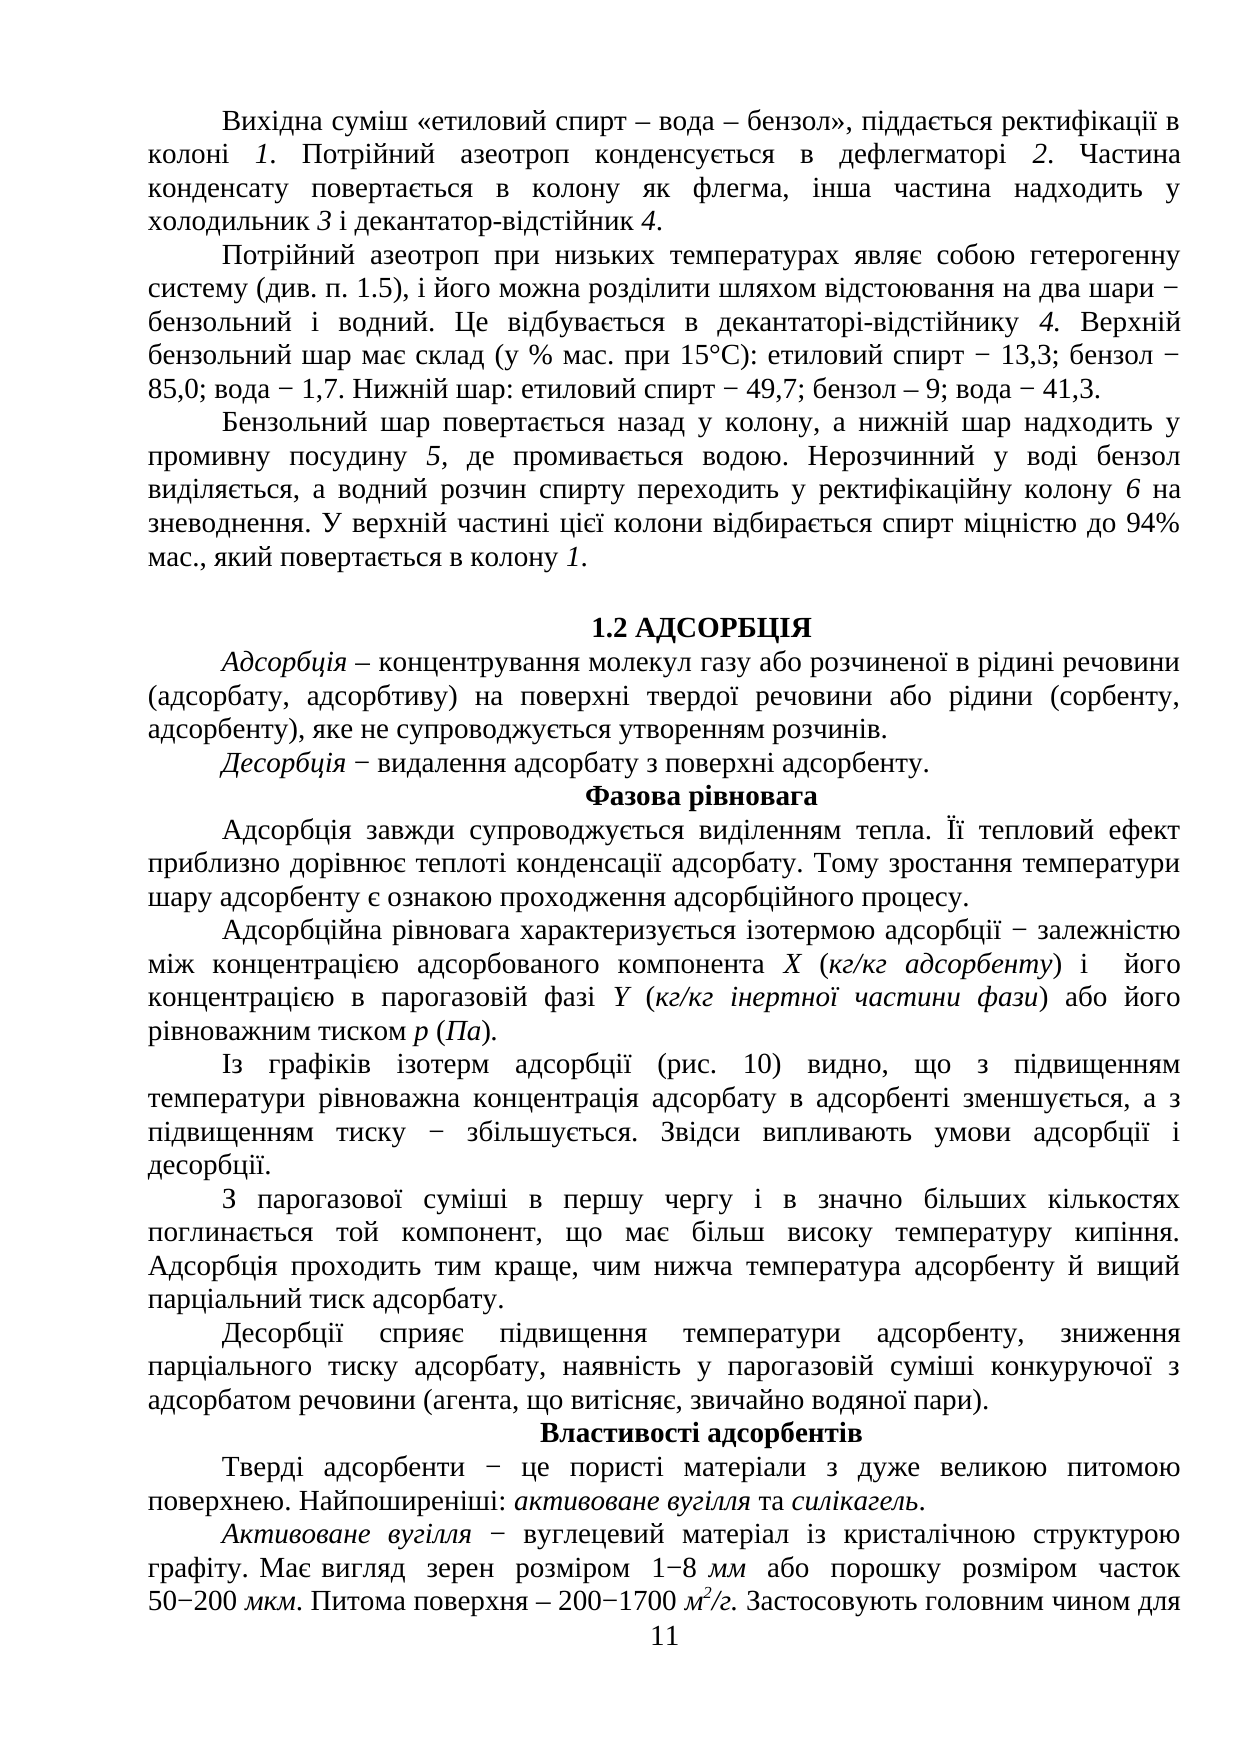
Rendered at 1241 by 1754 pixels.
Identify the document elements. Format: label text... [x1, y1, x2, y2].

text З парогазової суміші в першу чергу і в значно більших кількостях поглинається той компонент, що має більш високу температуру кипіння. Адсорбція проходить тим краще, чим нижча температура адсорбенту й вищий парціальний тиск адсорбату. [148, 1181, 1181, 1315]
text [148, 1516, 1181, 1617]
text Властивості адсорбентів [148, 1416, 1181, 1449]
text Адсорбційна рівновага характеризується ізотермою адсорбції − залежністю між концентрацією адсорбованого компонента X (кг/кг адсорбенту) і його концентрацією в парогазовій фазі Y (кг/кг інертної частини фази) або його рівноважним тиском p (Па). [148, 912, 1181, 1047]
text Потрійний азеотроп при низьких температурах являє собою гетерогенну систему (див. п. 1.5), і його можна розділити шляхом відстоювання на два шари − бензольний і водний. Це відбувається в декантаторі-відстійнику 4. Верхній бензольний шар має склад (у % мас. при 15°С): етиловий спирт − 13,3; бензол − 85,0; вода − 1,7. Нижній шар: етиловий спирт − 49,7; бензол – 9; вода − 41,3. [148, 237, 1181, 404]
text Десорбція − видалення адсорбату з поверхні адсорбенту. [148, 745, 1181, 778]
text Фазова рівновага [148, 778, 1181, 812]
text Адсорбція завжди супроводжується виділенням тепла. Її тепловий ефект приблизно дорівнює теплоті конденсації адсорбату. Тому зростання температури шару адсорбенту є ознакою проходження адсорбційного процесу. [148, 812, 1181, 912]
text 1.2 АДСОРБЦІЯ [148, 611, 1181, 644]
text Бензольний шар повертається назад у колону, а нижній шар надходить у промивну посудину 5, де промивається водою. Нерозчинний у воді бензол виділяється, а водний розчин спирту переходить у ректифікаційну колону 6 на зневоднення. У верхній частині цієї колони відбирається спирт міцністю до 94% мас., який повертається в колону 1. [148, 404, 1181, 572]
text Вихідна суміш «етиловий спирт – вода – бензол», піддається ректифікації в колоні 1. Потрійний азеотроп конденсується в дефлегматорі 2. Частина конденсату повертається в колону як флегма, інша частина надходить у холодильник 3 і декантатор-відстійник 4. [148, 103, 1181, 237]
text Із графіків ізотерм адсорбції (рис. 10) видно, що з підвищенням температури рівноважна концентрація адсорбату в адсорбенті зменшується, а з підвищенням тиску − збільшується. Звідси випливають умови адсорбції і десорбції. [148, 1047, 1181, 1181]
text Тверді адсорбенти − це пористі матеріали з дуже великою питомою поверхнею. Найпоширеніші: активоване вугілля та силікагель. [148, 1449, 1181, 1516]
text Десорбції сприяє підвищення температури адсорбенту, зниження парціального тиску адсорбату, наявність у парогазовій суміші конкуруючої з адсорбатом речовини (агента, що витісняє, звичайно водяної пари). [148, 1315, 1181, 1416]
text Адсорбція – концентрування молекул газу або розчиненої в рідині речовини (адсорбату, адсорбтиву) на поверхні твердої речовини або рідини (сорбенту, адсорбенту), яке не супроводжується утворенням розчинів. [148, 644, 1181, 745]
